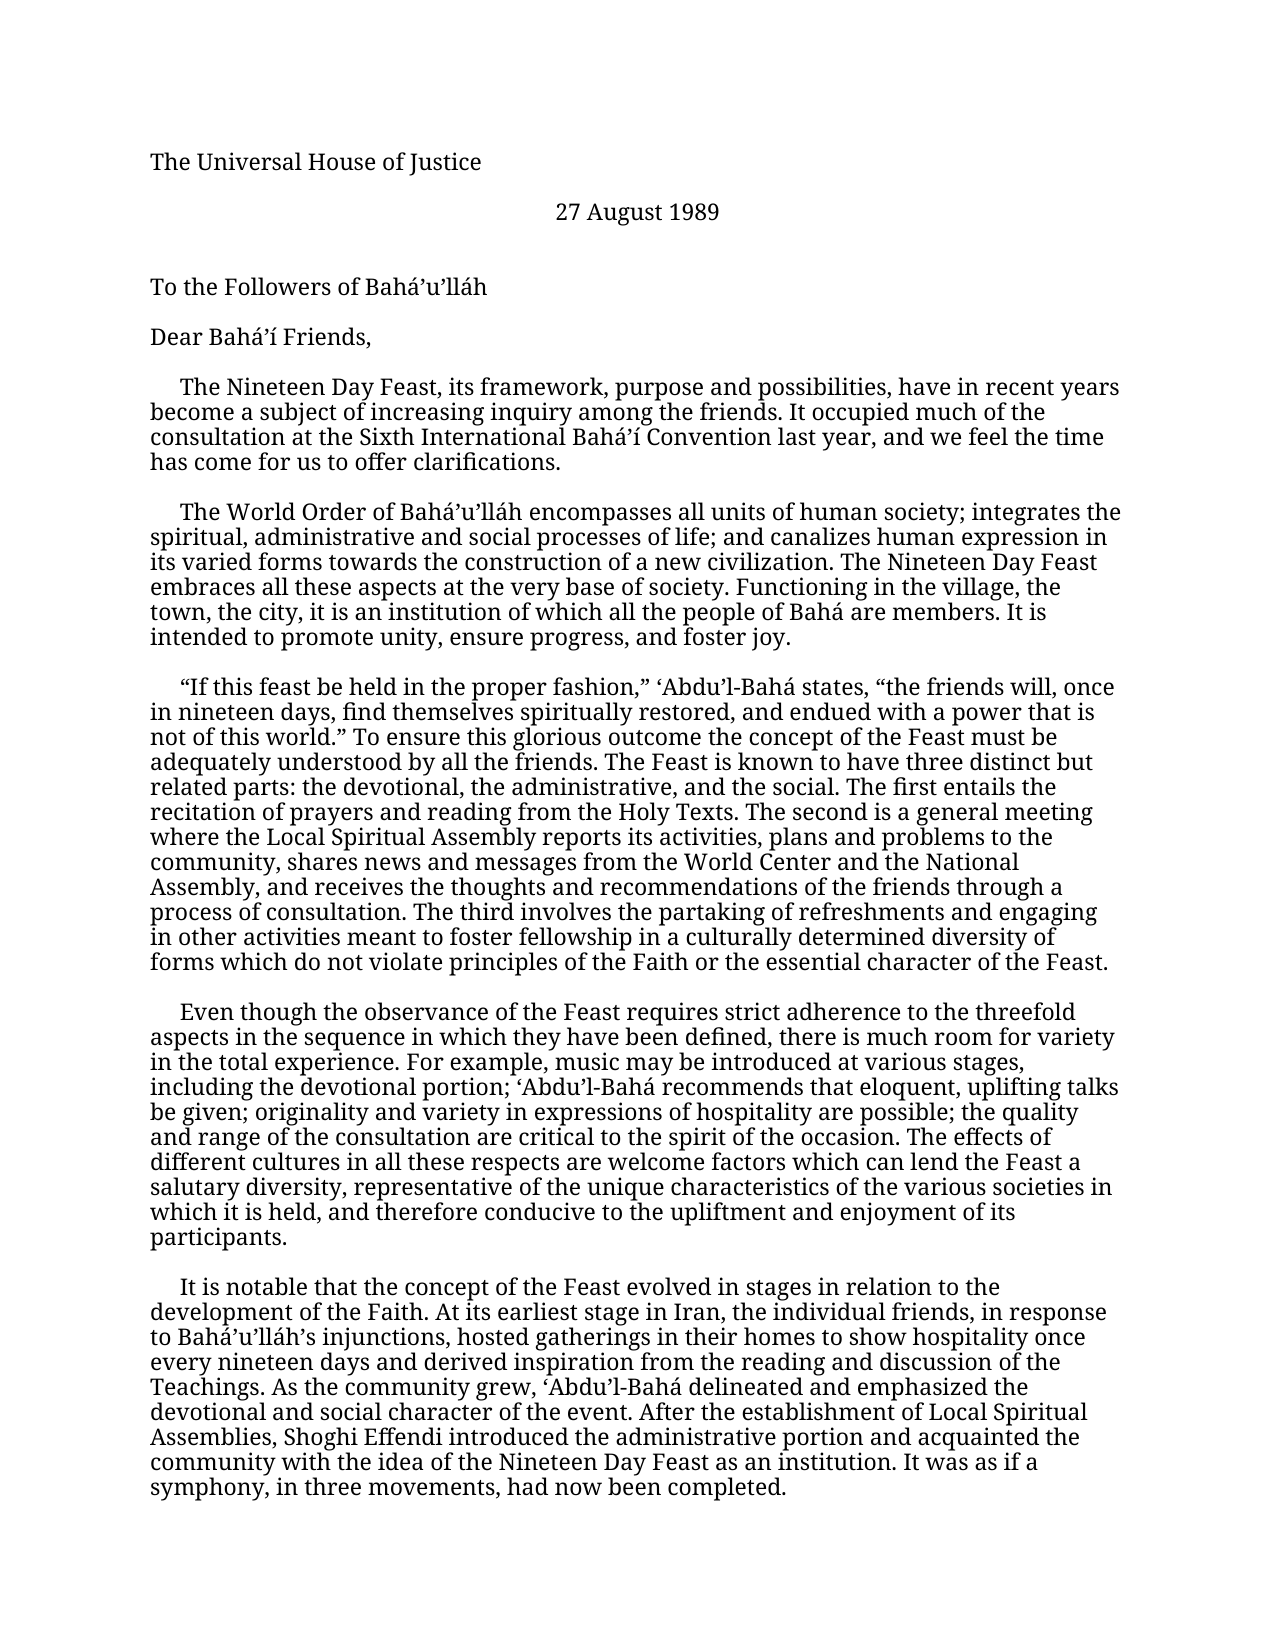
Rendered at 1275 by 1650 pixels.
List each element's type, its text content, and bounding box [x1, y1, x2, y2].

text “If this feast be held in the proper fashion,” ‘Abdu’l-Bahá states, “the friends will, once in nineteen days, find themselves spiritually restored, and endued with a power that is not of this world.” To ensure this glorious outcome the concept of the Feast must be adequately understood by all the friends. The Feast is known to have three distinct but related parts: the devotional, the administrative, and the social. The first entails the recitation of prayers and reading from the Holy Texts. The second is a general meeting where the Local Spiritual Assembly reports its activities, plans and problems to the community, shares news and messages from the World Center and the National Assembly, and receives the thoughts and recommendations of the friends through a process of consultation. The third involves the partaking of refreshments and engaging in other activities meant to foster fellowship in a culturally determined diversity of forms which do not violate principles of the Faith or the essential character of the Feast. [150, 675, 1125, 975]
text Even though the observance of the Feast requires strict adherence to the threefold aspects in the sequence in which they have been defined, there is much room for variety in the total experience. For example, music may be introduced at various stages, including the devotional portion; ‘Abdu’l-Bahá recommends that eloquent, uplifting talks be given; originality and variety in expressions of hospitality are possible; the quality and range of the consultation are critical to the spirit of the occasion. The effects of different cultures in all these respects are welcome factors which can lend the Feast a salutary diversity, representative of the unique characteristics of the various societies in which it is held, and therefore conducive to the upliftment and enjoyment of its participants. [150, 1000, 1125, 1250]
text To the Followers of Bahá’u’lláh [150, 275, 1125, 300]
text The Nineteen Day Feast, its framework, purpose and possibilities, have in recent years become a subject of increasing inquiry among the friends. It occupied much of the consultation at the Sixth International Bahá’í Convention last year, and we feel the time has come for us to offer clarifications. [150, 375, 1125, 475]
text Dear Bahá’í Friends, [150, 325, 1125, 350]
text The World Order of Bahá’u’lláh encompasses all units of human society; integrates the spiritual, administrative and social processes of life; and canalizes human expression in its varied forms towards the construction of a new civilization. The Nineteen Day Feast embraces all these aspects at the very base of society. Functioning in the village, the town, the city, it is an institution of which all the people of Bahá are members. It is intended to promote unity, ensure progress, and foster joy. [150, 500, 1125, 650]
text 27 August 1989 [150, 200, 1125, 225]
text It is notable that the concept of the Feast evolved in stages in relation to the development of the Faith. At its earliest stage in Iran, the individual friends, in response to Bahá’u’lláh’s injunctions, hosted gatherings in their homes to show hospitality once every nineteen days and derived inspiration from the reading and discussion of the Teachings. As the community grew, ‘Abdu’l-Bahá delineated and emphasized the devotional and social character of the event. After the establishment of Local Spiritual Assemblies, Shoghi Effendi introduced the administrative portion and acquainted the community with the idea of the Nineteen Day Feast as an institution. It was as if a symphony, in three movements, had now been completed. [150, 1275, 1125, 1500]
